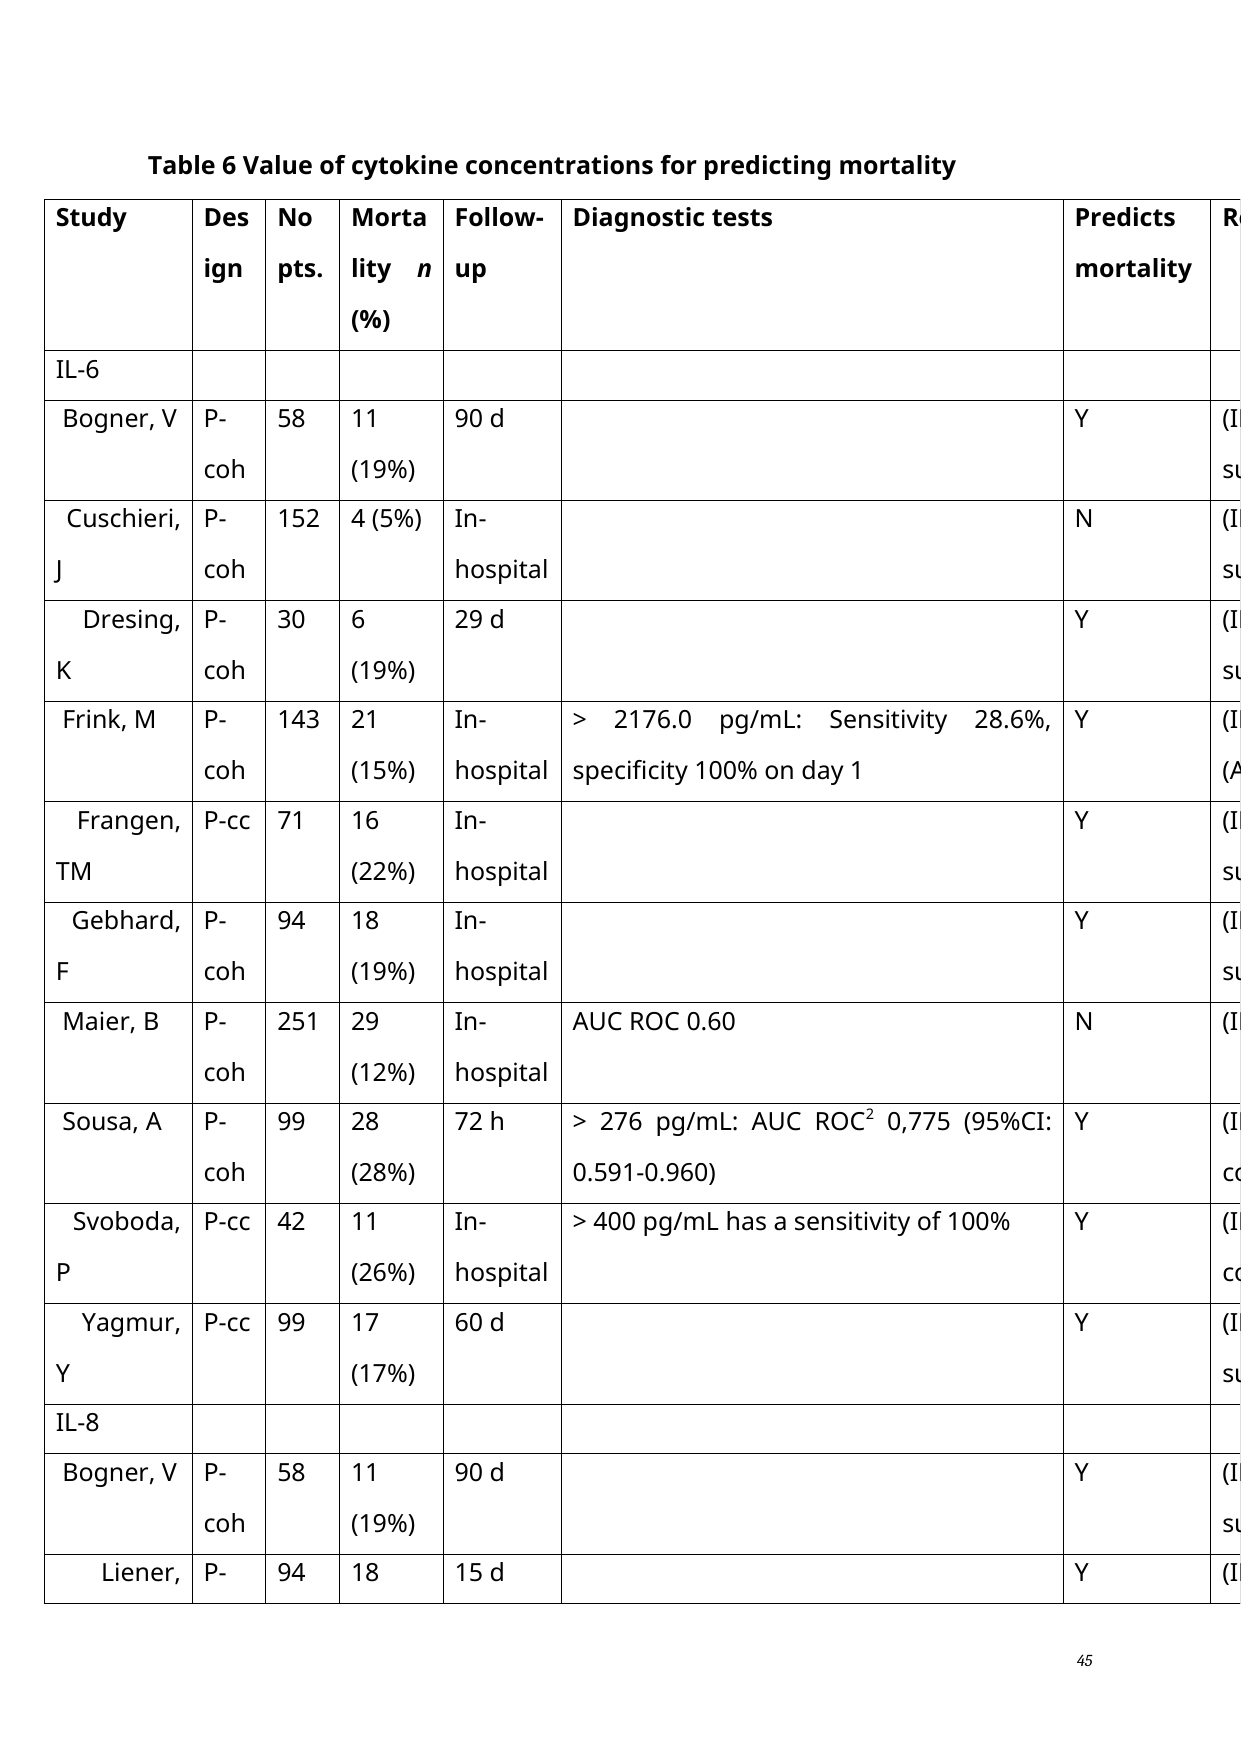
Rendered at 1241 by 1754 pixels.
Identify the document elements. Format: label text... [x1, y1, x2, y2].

table_cell N [1064, 1003, 1210, 1102]
table_cell Liener, UC [45, 1555, 192, 1603]
table_cell [562, 401, 1063, 500]
table_cell P-coh [193, 601, 265, 701]
table_header Diagnostic tests [562, 200, 1063, 350]
table_cell Y [1064, 702, 1210, 801]
table_cell Bogner, V [45, 1454, 192, 1553]
table_cell P-coh [193, 401, 265, 500]
table_cell 90 d [444, 1454, 561, 1553]
table_cell Y [1064, 1104, 1210, 1203]
table_cell Svoboda, P [45, 1204, 192, 1303]
table_cell [562, 802, 1063, 902]
table_cell P-coh [193, 501, 265, 600]
table_cell [340, 1405, 443, 1453]
table_cell P-coh [193, 1555, 265, 1603]
table_cell 251 [266, 1003, 339, 1102]
table_cell P-cc [193, 1304, 265, 1404]
table_cell [1064, 1405, 1210, 1453]
table_cell In-hospital [444, 1003, 561, 1102]
table_cell 143 [266, 702, 339, 801]
table_cell P-coh [193, 1104, 265, 1203]
table_cell Y [1064, 1304, 1210, 1404]
table_cell [444, 1405, 561, 1453]
table_cell [562, 1405, 1063, 1453]
table_cell (IL-6) is significantly higher in non-survivors [1211, 802, 1240, 902]
table_cell 94 [266, 903, 339, 1002]
table_cell 72 h [444, 1104, 561, 1203]
table_cell Sousa, A [45, 1104, 192, 1203]
table_cell 71 [266, 802, 339, 902]
table_cell [562, 601, 1063, 701]
table_cell 11 (26%) [340, 1204, 443, 1303]
table_cell [340, 351, 443, 399]
table_cell [1064, 351, 1210, 399]
table_cell Y [1064, 401, 1210, 500]
table_cell 29 d [444, 601, 561, 701]
table_cell [1211, 1405, 1240, 1453]
table_cell [562, 1454, 1063, 1553]
table_cell (IL-6) is not predictive for non-survival [1211, 1003, 1240, 1102]
table_cell P-coh [193, 903, 265, 1002]
table_cell P-coh [193, 1003, 265, 1102]
table_cell > 2176.0 pg/mL: Sensitivity 28.6%, specificity 100% on day 1 [562, 702, 1063, 801]
table_cell Yagmur, Y [45, 1304, 192, 1404]
table_cell [193, 1405, 265, 1453]
table_cell 6 (19%) [340, 601, 443, 701]
text Table 6 Value of cytokine concentrations for predicting mortality [148, 148, 1092, 182]
table_cell 16 (22%) [340, 802, 443, 902]
table_cell 4 (5%) [340, 501, 443, 600]
table_cell Y [1064, 903, 1210, 1002]
table_cell 28 (28%) [340, 1104, 443, 1203]
table_cell 11 (19%) [340, 1454, 443, 1553]
table_cell AUC ROC 0.60 [562, 1003, 1063, 1102]
table_cell Dresing, K [45, 601, 192, 701]
table_cell In-hospital [444, 702, 561, 801]
table_cell 30 [266, 601, 339, 701]
table_cell 11 (19%) [340, 401, 443, 500]
table_cell [266, 351, 339, 399]
table_header No pts. [266, 200, 339, 350]
table_header Predicts mortality [1064, 200, 1210, 350]
table_cell 58 [266, 401, 339, 500]
table_cell [444, 351, 561, 399]
table_header Results [1211, 200, 1240, 350]
table_cell Frink, M [45, 702, 192, 801]
table_cell [1211, 351, 1240, 399]
table_cell 99 [266, 1304, 339, 1404]
table_cell 21 (15%) [340, 702, 443, 801]
table_header Follow-up [444, 200, 561, 350]
table_cell [562, 1555, 1063, 1603]
table_cell 29 (12%) [340, 1003, 443, 1102]
table_cell [562, 1304, 1063, 1404]
table_cell [562, 351, 1063, 399]
table_cell In-hospital [444, 1204, 561, 1303]
table_cell 94 [266, 1555, 339, 1603]
table_cell [193, 351, 265, 399]
table_header Design [193, 200, 265, 350]
table_cell 15 d [444, 1555, 561, 1603]
table_cell [562, 903, 1063, 1002]
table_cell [1211, 1555, 1240, 1603]
table_cell [562, 501, 1063, 600]
table_cell [266, 1405, 339, 1453]
table_cell 99 [266, 1104, 339, 1203]
table_cell Cuschieri, J [45, 501, 192, 600]
table_cell 18 (19%) [340, 1555, 443, 1603]
table_cell 152 [266, 501, 339, 600]
table_cell Y [1064, 1454, 1210, 1553]
table_cell IL-6 [45, 351, 192, 399]
table_cell Maier, B [45, 1003, 192, 1102]
table_cell Frangen, TM [45, 802, 192, 902]
table_cell > 400 pg/mL has a sensitivity of 100% [562, 1204, 1063, 1303]
table_cell 58 [266, 1454, 339, 1553]
table_cell N [1064, 501, 1210, 600]
table_cell P-cc [193, 802, 265, 902]
table_cell Gebhard, F [45, 903, 192, 1002]
table_cell Bogner, V [45, 401, 192, 500]
table_cell 90 d [444, 401, 561, 500]
table_header Study [45, 200, 192, 350]
table_cell P-coh [193, 1454, 265, 1553]
table_cell 42 [266, 1204, 339, 1303]
table_cell In-hospital [444, 501, 561, 600]
table_cell P-coh [193, 702, 265, 801]
table_header Mortality n (%) [340, 200, 443, 350]
table_cell Y [1064, 1555, 1210, 1603]
table_cell Y [1064, 601, 1210, 701]
table_cell P-cc [193, 1204, 265, 1303]
table_cell 17 (17%) [340, 1304, 443, 1404]
table_cell 18 (19%) [340, 903, 443, 1002]
table_cell IL-8 [45, 1405, 192, 1453]
table_cell Y [1064, 802, 1210, 902]
table_cell 60 d [444, 1304, 561, 1404]
table_cell In-hospital [444, 802, 561, 902]
table_cell In-hospital [444, 903, 561, 1002]
table_cell Y [1064, 1204, 1210, 1303]
table_cell > 276 pg/mL: AUC ROC2 0,775 (95%CI: 0.591-0.960) [562, 1104, 1063, 1203]
